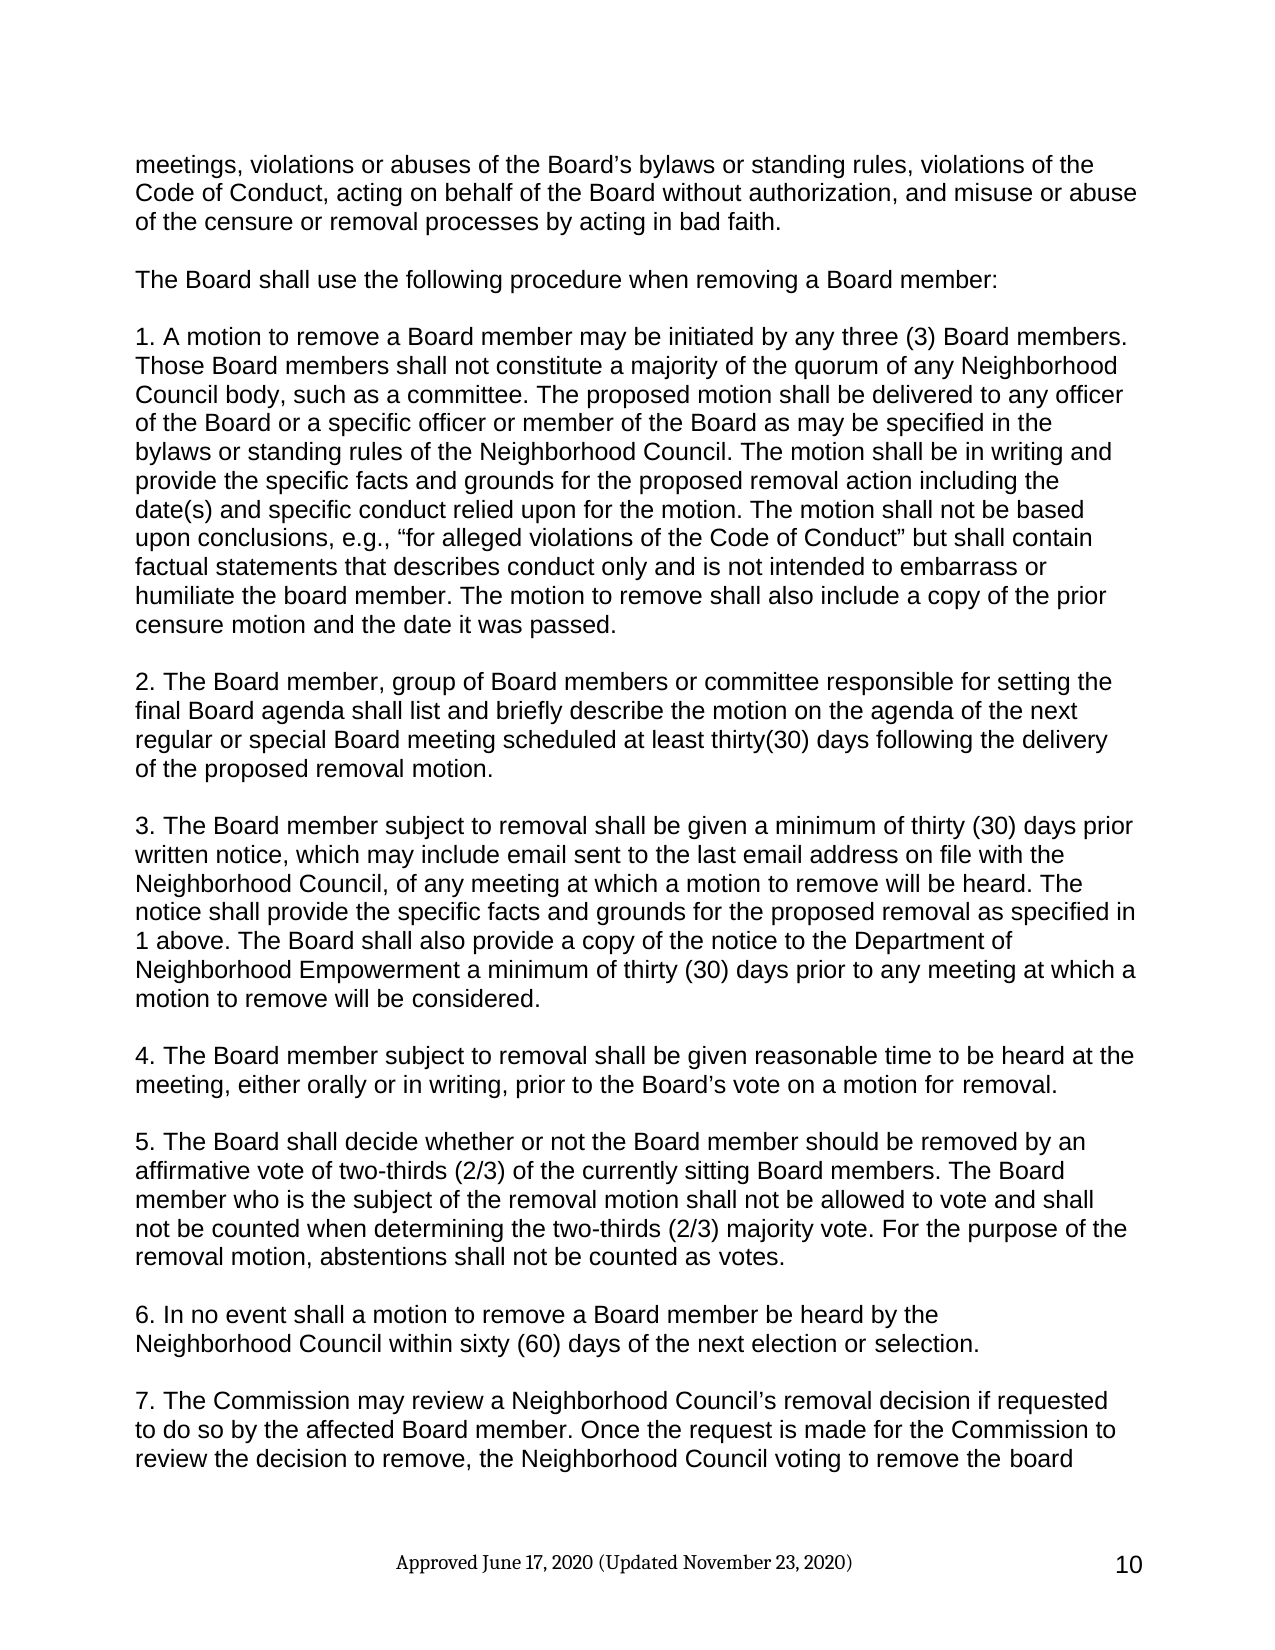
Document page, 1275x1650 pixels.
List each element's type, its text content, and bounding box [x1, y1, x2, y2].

list In no event shall a motion to remove a Board member be heard by the Neighborhood Council within sixty (60) days of the next election or selection. [135, 1300, 1104, 1357]
list A motion to remove a Board member may be initiated by any three (3) Board members. Those Board members shall not constitute a majority of the quorum of any Neighborhood Council body, such as a committee. The proposed motion shall be delivered to any officer of the Board or a specific officer or member of the Board as may be specified in the bylaws or standing rules of the Neighborhood Council. The motion shall be in writing and provide the specific facts and grounds for the proposed removal action including the date(s) and specific conduct relied upon for the motion. The motion shall not be based upon conclusions, e.g., “for alleged violations of the Code of Conduct” but shall contain factual statements that describes conduct only and is not intended to embarrass or humiliate the board member. The motion to remove shall also include a copy of the prior censure motion and the date it was passed. [135, 322, 1137, 638]
list The Board member subject to removal shall be given a minimum of thirty (30) days prior written notice, which may include email sent to the last email address on file with the Neighborhood Council, of any meeting at which a motion to remove will be heard. The notice shall provide the specific facts and grounds for the proposed removal as specified in 1 above. The Board shall also provide a copy of the notice to the Department of Neighborhood Empowerment a minimum of thirty (30) days prior to any meeting at which a motion to remove will be considered. [135, 811, 1137, 1012]
list The Board shall decide whether or not the Board member should be removed by an affirmative vote of two-thirds (2/3) of the currently sitting Board members. The Board member who is the subject of the removal motion shall not be allowed to vote and shall not be counted when determining the two-thirds (2/3) majority vote. For the purpose of the removal motion, abstentions shall not be counted as votes. [135, 1127, 1137, 1271]
list The Commission may review a Neighborhood Council’s removal decision if requested to do so by the affected Board member. Once the request is made for the Commission to review the decision to remove, the Neighborhood Council voting to remove the board [135, 1386, 1137, 1472]
text The Board shall use the following procedure when removing a Board member: [135, 265, 1181, 293]
list The Board member, group of Board members or committee responsible for setting the final Board agenda shall list and briefly describe the motion on the agenda of the next regular or special Board meeting scheduled at least thirty(30) days following the delivery of the proposed removal motion. [135, 667, 1137, 782]
list The Board member subject to removal shall be given reasonable time to be heard at the meeting, either orally or in writing, prior to the Board’s vote on a motion for removal. [135, 1041, 1136, 1098]
text meetings, violations or abuses of the Board’s bylaws or standing rules, violations of the Code of Conduct, acting on behalf of the Board without authorization, and misuse or abuse of the censure or removal processes by acting in bad faith. [135, 150, 1141, 236]
